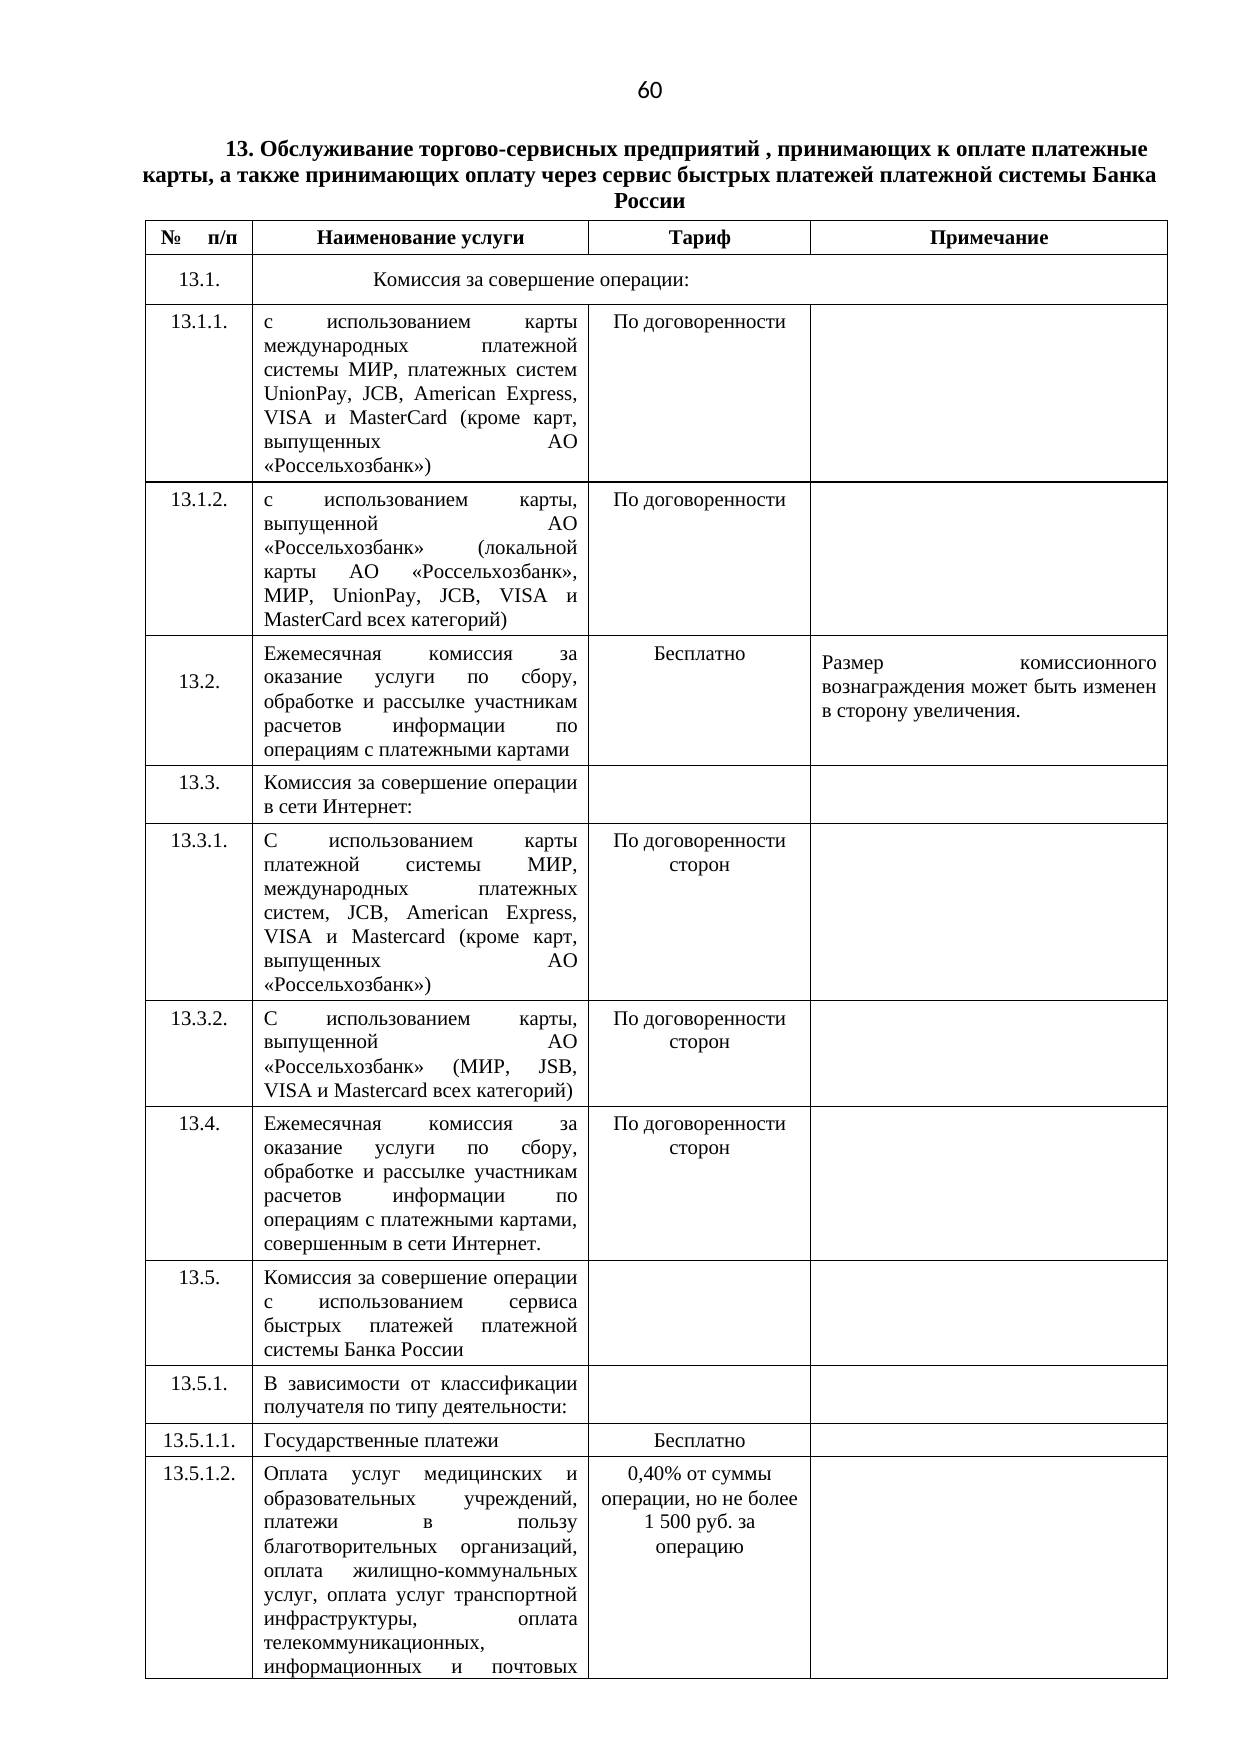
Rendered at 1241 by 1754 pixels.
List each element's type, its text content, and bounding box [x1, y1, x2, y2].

table_cell По договоренности [589, 305, 810, 481]
table_cell По договоренности сторон [589, 824, 810, 1000]
table_cell 13.5.1.2. [146, 1457, 252, 1678]
table_cell Бесплатно [589, 636, 810, 765]
table_cell [811, 305, 1167, 481]
table_cell С использованием карты платежной системы МИР, международных платежных систем, JCB, American Express, VISA и Mastercard (кроме карт, выпущенных АО «Россельхозбанк») [253, 824, 588, 1000]
table_cell 13.1. [146, 255, 252, 304]
table_cell Комиссия за совершение операции в сети Интернет: [253, 766, 588, 822]
table_cell [589, 766, 810, 822]
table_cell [589, 1457, 810, 1678]
table_cell По договоренности сторон [589, 1107, 810, 1259]
table_cell По договоренности [589, 483, 810, 635]
table_cell [811, 766, 1167, 822]
table_cell Комиссия за совершение операции: [253, 255, 810, 304]
table_cell 13.5.1. [146, 1366, 252, 1423]
table_cell [589, 1366, 810, 1423]
table_header № п/п [146, 221, 252, 253]
table_cell Бесплатно [589, 1424, 810, 1456]
table_cell с использованием карты международных платежной системы МИР, платежных систем UnionPay, JCB, American Express, VISA и MasterCard (кроме карт, выпущенных АО «Россельхозбанк») [253, 305, 588, 481]
table_cell В зависимости от классификации получателя по типу деятельности: [253, 1366, 588, 1423]
table_header Примечание [811, 221, 1167, 253]
table_cell [811, 1107, 1167, 1259]
table_cell [811, 824, 1167, 1000]
table_cell 13.4. [146, 1107, 252, 1259]
table_cell [811, 483, 1167, 635]
table_cell [811, 1261, 1167, 1365]
table_cell 13.3.2. [146, 1001, 252, 1106]
subtitle 13. Обслуживание торгово-сервисных предприятий , принимающих к оплате платежные карты, а также принимающих оплату через сервис быстрых платежей платежной системы Банка России [134, 135, 1165, 214]
table_cell 13.5. [146, 1261, 252, 1365]
table_cell [811, 1457, 1167, 1678]
table_cell 13.1.2. [146, 483, 252, 635]
table_cell 13.2. [146, 636, 252, 765]
table_cell Ежемесячная комиссия за оказание услуги по сбору, обработке и рассылке участникам расчетов информации по операциям с платежными картами [253, 636, 588, 765]
table_cell 13.3.1. [146, 824, 252, 1000]
table_cell с использованием карты, выпущенной АО «Россельхозбанк» (локальной карты АО «Россельхозбанк», МИР, UnionPay, JCB, VISA и MasterCard всех категорий) [253, 483, 588, 635]
table_cell [811, 1366, 1167, 1423]
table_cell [253, 1457, 588, 1678]
table_cell Ежемесячная комиссия за оказание услуги по сбору, обработке и рассылке участникам расчетов информации по операциям с платежными картами, совершенным в сети Интернет. [253, 1107, 588, 1259]
table_cell [811, 1424, 1167, 1456]
table_cell [811, 1001, 1167, 1106]
table_cell Государственные платежи [253, 1424, 588, 1456]
table_cell [810, 255, 1167, 304]
table_cell Размер комиссионного вознаграждения может быть изменен в сторону увеличения. [811, 636, 1167, 765]
table_cell 13.3. [146, 766, 252, 822]
table_cell По договоренности сторон [589, 1001, 810, 1106]
table_cell 13.5.1.1. [146, 1424, 252, 1456]
table_header Наименование услуги [253, 221, 588, 253]
table_header Тариф [589, 221, 810, 253]
table_cell [589, 1261, 810, 1365]
table_cell Комиссия за совершение операции с использованием сервиса быстрых платежей платежной системы Банка России [253, 1261, 588, 1365]
table_cell С использованием карты, выпущенной АО «Россельхозбанк» (МИР, JSB, VISA и Mastercard всех категорий) [253, 1001, 588, 1106]
table_cell 13.1.1. [146, 305, 252, 481]
